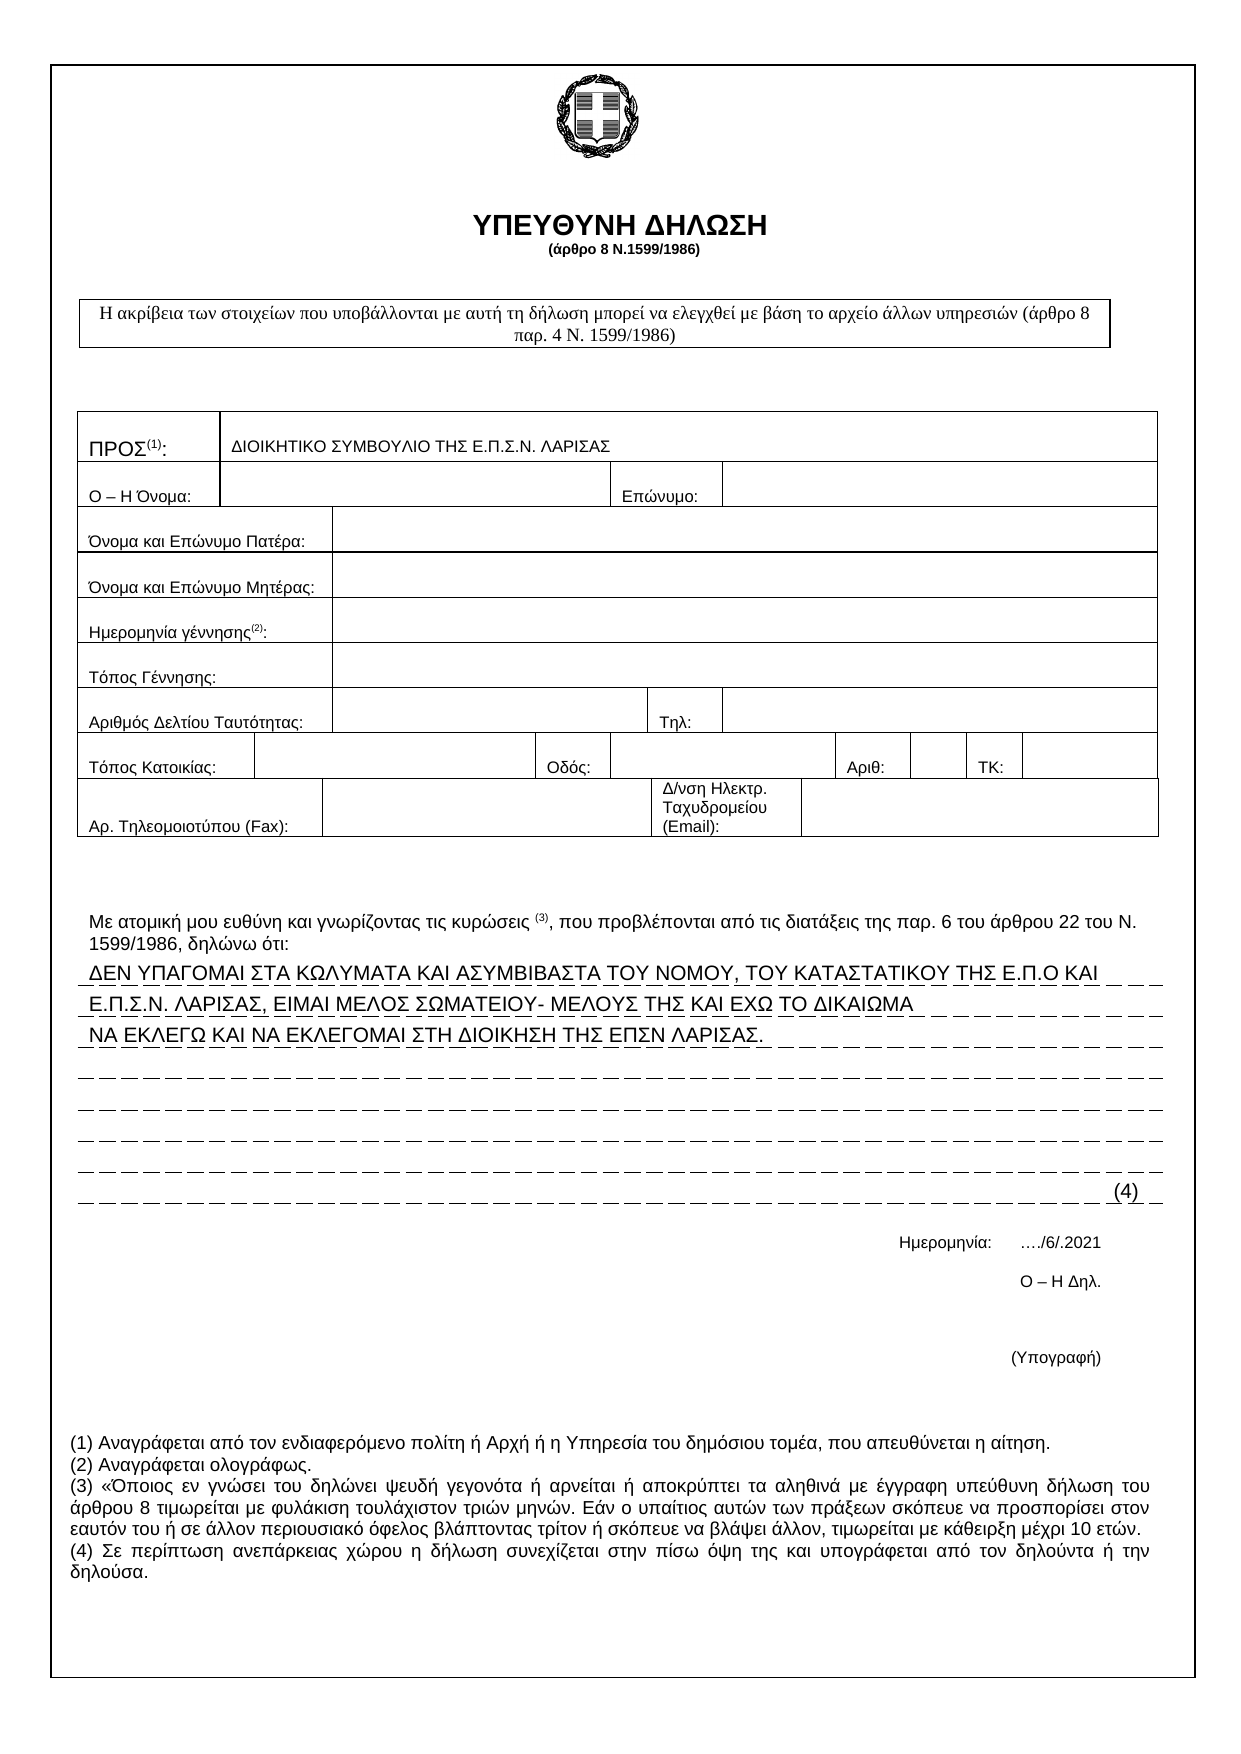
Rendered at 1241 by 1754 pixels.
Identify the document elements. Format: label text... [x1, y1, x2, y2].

table_cell Δ/νση Ηλεκτρ. Ταχυδρομείου (Εmail): [652, 779, 801, 836]
table_cell (4) [78, 1172, 1163, 1203]
table_cell [1023, 733, 1157, 777]
picture [554, 73, 640, 160]
table_cell Επώνυμο: [611, 462, 722, 506]
table_cell Τηλ: [648, 688, 722, 732]
table_cell [333, 553, 1157, 597]
text Η ακρίβεια των στοιχείων που υποβάλλονται με αυτή τη δήλωση μπορεί να ελεγχθεί με βάση το αρχείο άλλων υπηρεσιών (άρθρο 8 παρ. 4 Ν. 1599/1986) [80, 300, 1109, 347]
text (3) «Όποιος εν γνώσει του δηλώνει ψευδή γεγονότα ή αρνείται ή αποκρύπτει τα αληθινά με έγγραφη υπεύθυνη δήλωση του άρθρου 8 τιμωρείται με φυλάκιση τουλάχιστον τριών μηνών. Εάν ο υπαίτιος αυτών των πράξεων σκόπευε να προσπορίσει στον εαυτόν του ή σε άλλον περιουσιακό όφελος βλάπτοντας τρίτον ή σκόπευε να βλάψει άλλον, τιμωρείται με κάθειρξη μέχρι 10 ετών. [70, 1475, 1152, 1540]
table_cell Τόπος Κατοικίας: [78, 733, 254, 777]
text (Υπογραφή) [89, 1348, 1101, 1367]
table_header ΠΡΟΣ(1): [78, 412, 219, 461]
table_cell [333, 507, 1157, 551]
text (4) Σε περίπτωση ανεπάρκειας χώρου η δήλωση συνεχίζεται στην πίσω όψη της και υπογράφεται από τον δηλούντα ή την δηλούσα. [70, 1540, 1152, 1583]
table_cell [802, 779, 1158, 836]
table_cell [78, 1141, 1163, 1172]
table_cell ΔΕΝ ΥΠΑΓΟΜΑΙ ΣΤΑ ΚΩΛΥΜΑΤΑ ΚΑΙ ΑΣΥΜΒΙΒΑΣΤΑ ΤΟΥ ΝΟΜΟΥ, ΤΟΥ ΚΑΤΑΣΤΑΤΙΚΟΥ ΤΗΣ Ε.Π.Ο ΚΑΙ [78, 954, 1163, 984]
table_cell Ο – Η Όνομα: [78, 462, 219, 506]
table_cell [323, 779, 651, 836]
table_cell [723, 688, 1157, 732]
table_cell Αριθ: [836, 733, 910, 777]
table_cell [78, 1047, 1163, 1078]
table_cell Ε.Π.Σ.Ν. ΛΑΡΙΣΑΣ, ΕΙΜΑΙ ΜΕΛΟΣ ΣΩΜΑΤΕΙΟΥ- ΜΕΛΟΥΣ ΤΗΣ ΚΑΙ ΕΧΩ ΤΟ ΔΙΚΑΙΩΜΑ [78, 985, 1163, 1016]
table_cell [723, 462, 1157, 506]
table_cell Αρ. Τηλεομοιοτύπου (Fax): [78, 779, 322, 836]
table_header ΔΙΟΙΚΗΤΙΚΟ ΣΥΜΒΟΥΛΙΟ ΤΗΣ Ε.Π.Σ.Ν. ΛΑΡΙΣΑΣ [221, 412, 1157, 461]
table_cell [911, 733, 966, 777]
table_cell ΤΚ: [967, 733, 1022, 777]
table_cell Οδός: [536, 733, 610, 777]
table_cell [255, 733, 535, 777]
table_cell [78, 1110, 1163, 1141]
table_cell Τόπος Γέννησης: [78, 643, 332, 687]
table_cell ΝΑ ΕΚΛΕΓΩ ΚΑΙ ΝΑ ΕΚΛΕΓΟΜΑΙ ΣΤΗ ΔΙΟΙΚΗΣΗ ΤΗΣ ΕΠΣΝ ΛΑΡΙΣΑΣ. [78, 1016, 1163, 1047]
table_cell [333, 643, 1157, 687]
table_cell [611, 733, 835, 777]
text (1) Αναγράφεται από τον ενδιαφερόμενο πολίτη ή Αρχή ή η Υπηρεσία του δημόσιου τομέα, που απευθύνεται η αίτηση. [70, 1432, 1152, 1453]
subtitle (άρθρο 8 Ν.1599/1986) [89, 241, 1152, 270]
table_cell Ημερομηνία γέννησης(2): [78, 598, 332, 642]
table_cell [221, 462, 610, 506]
table_header Με ατομική μου ευθύνη και γνωρίζοντας τις κυρώσεις (3), που προβλέπονται από τις διατάξεις της παρ. 6 του άρθρου 22 του Ν. 1599/1986, δηλώνω ότι: [78, 890, 1163, 954]
table_cell [333, 688, 647, 732]
table_cell Όνομα και Επώνυμο Πατέρα: [78, 507, 332, 551]
text Ο – Η Δηλ. [89, 1271, 1101, 1291]
text (2) Αναγράφεται ολογράφως. [70, 1453, 1152, 1475]
table_cell Όνομα και Επώνυμο Μητέρας: [78, 553, 332, 597]
table_cell Αριθμός Δελτίου Ταυτότητας: [78, 688, 332, 732]
subtitle ΥΠΕΥΘΥΝΗ ΔΗΛΩΣΗ [89, 208, 1152, 241]
text Ημερομηνία: …./6/.2021 [89, 1233, 1101, 1252]
table_cell [78, 1078, 1163, 1109]
table_cell [333, 598, 1157, 642]
